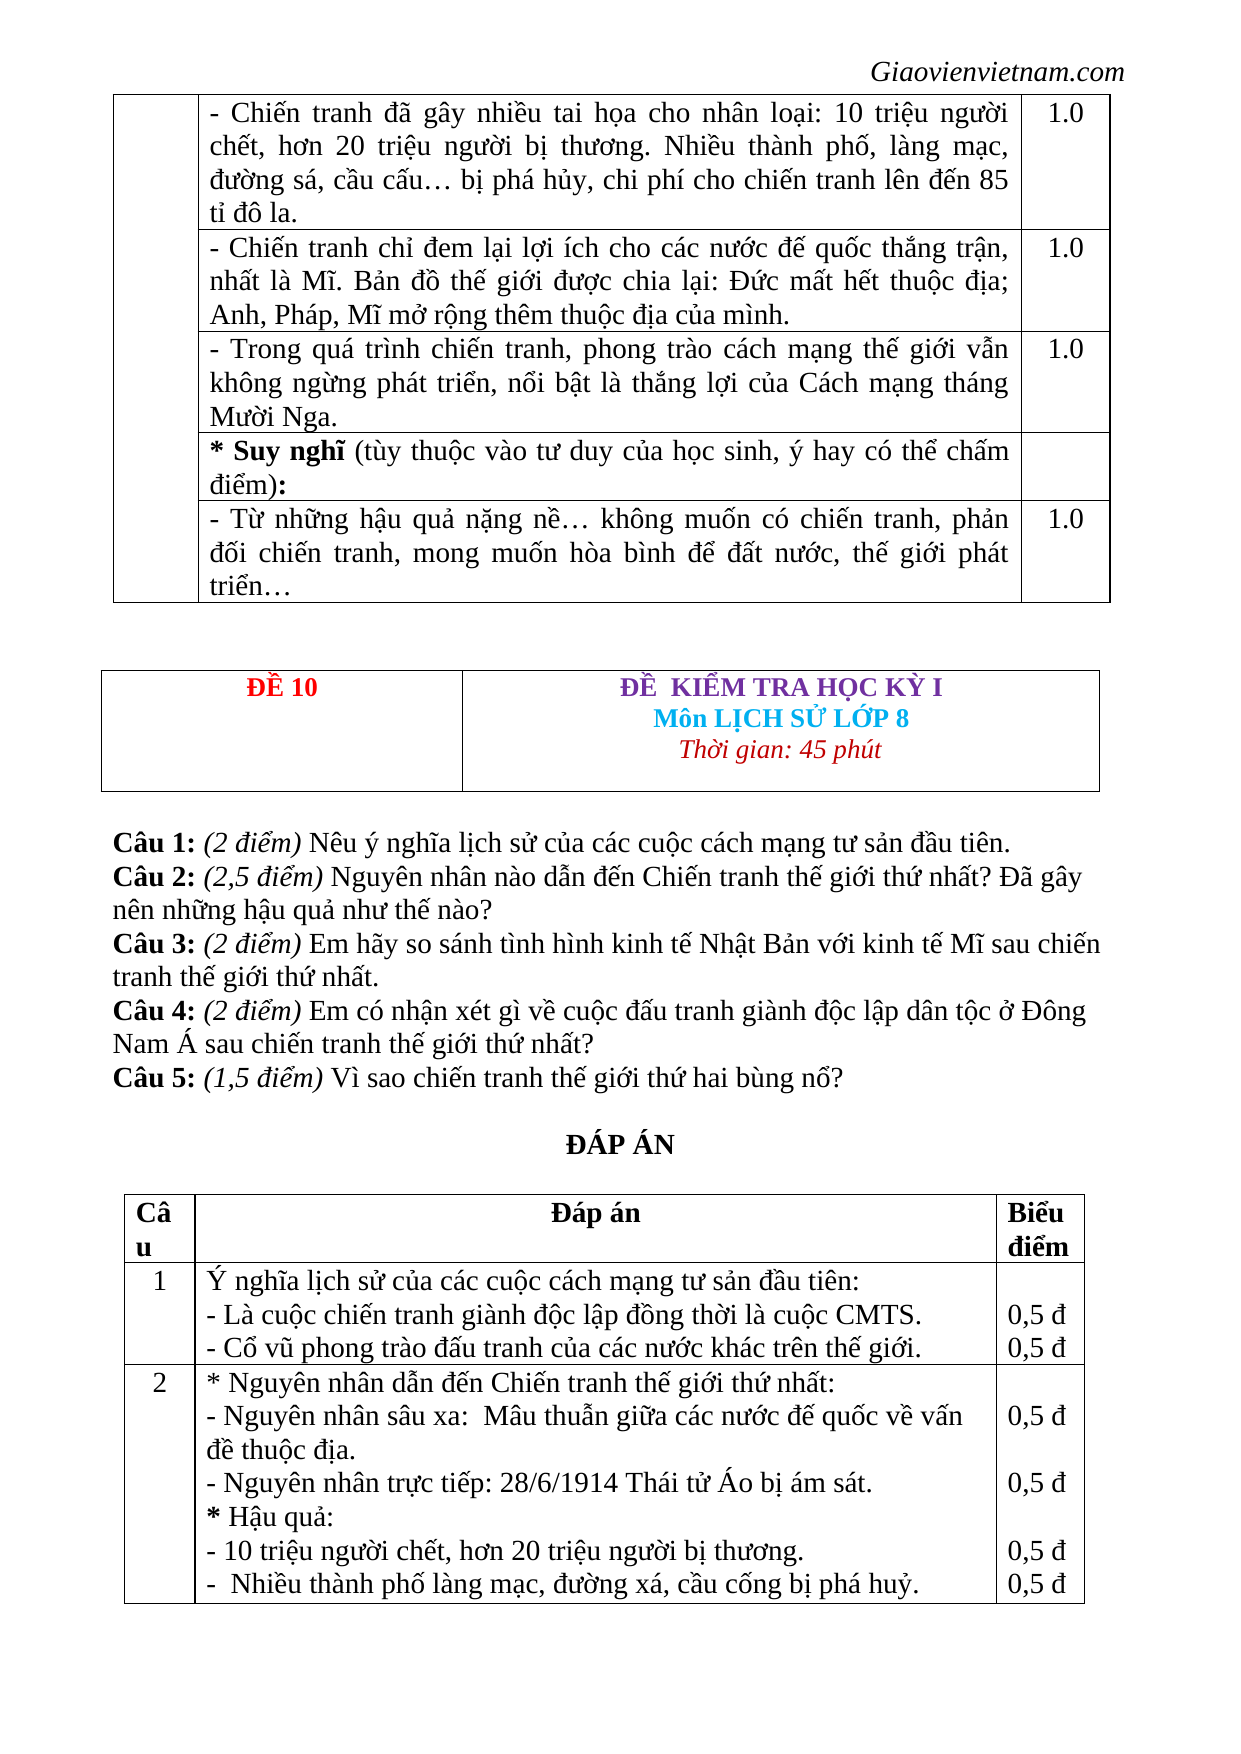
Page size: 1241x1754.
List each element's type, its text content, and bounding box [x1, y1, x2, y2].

table_cell * Suy nghĩ (tùy thuộc vào tư duy của học sinh, ý hay có thể chấm điểm): [199, 433, 1021, 500]
table_cell 0,5 đ 0,5 đ [997, 1263, 1084, 1364]
table_cell 2 [125, 1365, 194, 1603]
table_header Câu [125, 1195, 194, 1262]
table_cell Ý nghĩa lịch sử của các cuộc cách mạng tư sản đầu tiên: - Là cuộc chiến tranh giành độc lập đồng thời là cuộc CMTS. - Cổ vũ phong trào đấu tranh của các nước khác trên thế giới. [196, 1263, 996, 1364]
table_header ĐỀ 10 [102, 671, 462, 791]
text ĐÁP ÁN [112, 1127, 1128, 1161]
table_cell 1.0 [1022, 332, 1109, 432]
text Câu 5: (1,5 điểm) Vì sao chiến tranh thế giới thứ hai bùng nổ? [112, 1060, 1128, 1093]
table_cell - Chiến tranh đã gây nhiều tai họa cho nhân loại: 10 triệu người chết, hơn 20 triệu người bị thương. Nhiều thành phố, làng mạc, đường sá, cầu cấu… bị phá hủy, chi phí cho chiến tranh lên đến 85 tỉ đô la. [199, 95, 1021, 229]
table_header ĐỀ KIỂM TRA HỌC KỲ I Môn LỊCH SỬ LỚP 8 Thời gian: 45 phút [463, 671, 1099, 791]
table_header Biểu điểm [997, 1195, 1084, 1262]
text Câu 3: (2 điểm) Em hãy so sánh tình hình kinh tế Nhật Bản với kinh tế Mĩ sau chiến tranh thế giới thứ nhất. [112, 926, 1128, 993]
table_cell - Từ những hậu quả nặng nề… không muốn có chiến tranh, phản đối chiến tranh, mong muốn hòa bình để đất nước, thế giới phát triển… [199, 501, 1021, 602]
table_cell 1 [125, 1263, 194, 1364]
text Câu 4: (2 điểm) Em có nhận xét gì về cuộc đấu tranh giành độc lập dân tộc ở Đông Nam Á sau chiến tranh thế giới thứ nhất? [112, 993, 1128, 1060]
table_header Đáp án [196, 1195, 996, 1262]
table_cell - Trong quá trình chiến tranh, phong trào cách mạng thế giới vẫn không ngừng phát triển, nổi bật là thắng lợi của Cách mạng tháng Mười Nga. [199, 332, 1021, 432]
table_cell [997, 1365, 1084, 1603]
table_cell - Chiến tranh chỉ đem lại lợi ích cho các nước đế quốc thắng trận, nhất là Mĩ. Bản đồ thế giới được chia lại: Đức mất hết thuộc địa; Anh, Pháp, Mĩ mở rộng thêm thuộc địa của mình. [199, 230, 1021, 331]
table_cell [1022, 433, 1109, 500]
table_cell 1.0 [1022, 501, 1109, 602]
table_cell 1.0 [1022, 95, 1109, 229]
table_cell 1.0 [1022, 230, 1109, 331]
text Câu 1: (2 điểm) Nêu ý nghĩa lịch sử của các cuộc cách mạng tư sản đầu tiên. [112, 825, 1128, 859]
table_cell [196, 1365, 996, 1603]
text Câu 2: (2,5 điểm) Nguyên nhân nào dẫn đến Chiến tranh thế giới thứ nhất? Đã gây nên những hậu quả như thế nào? [112, 859, 1128, 926]
